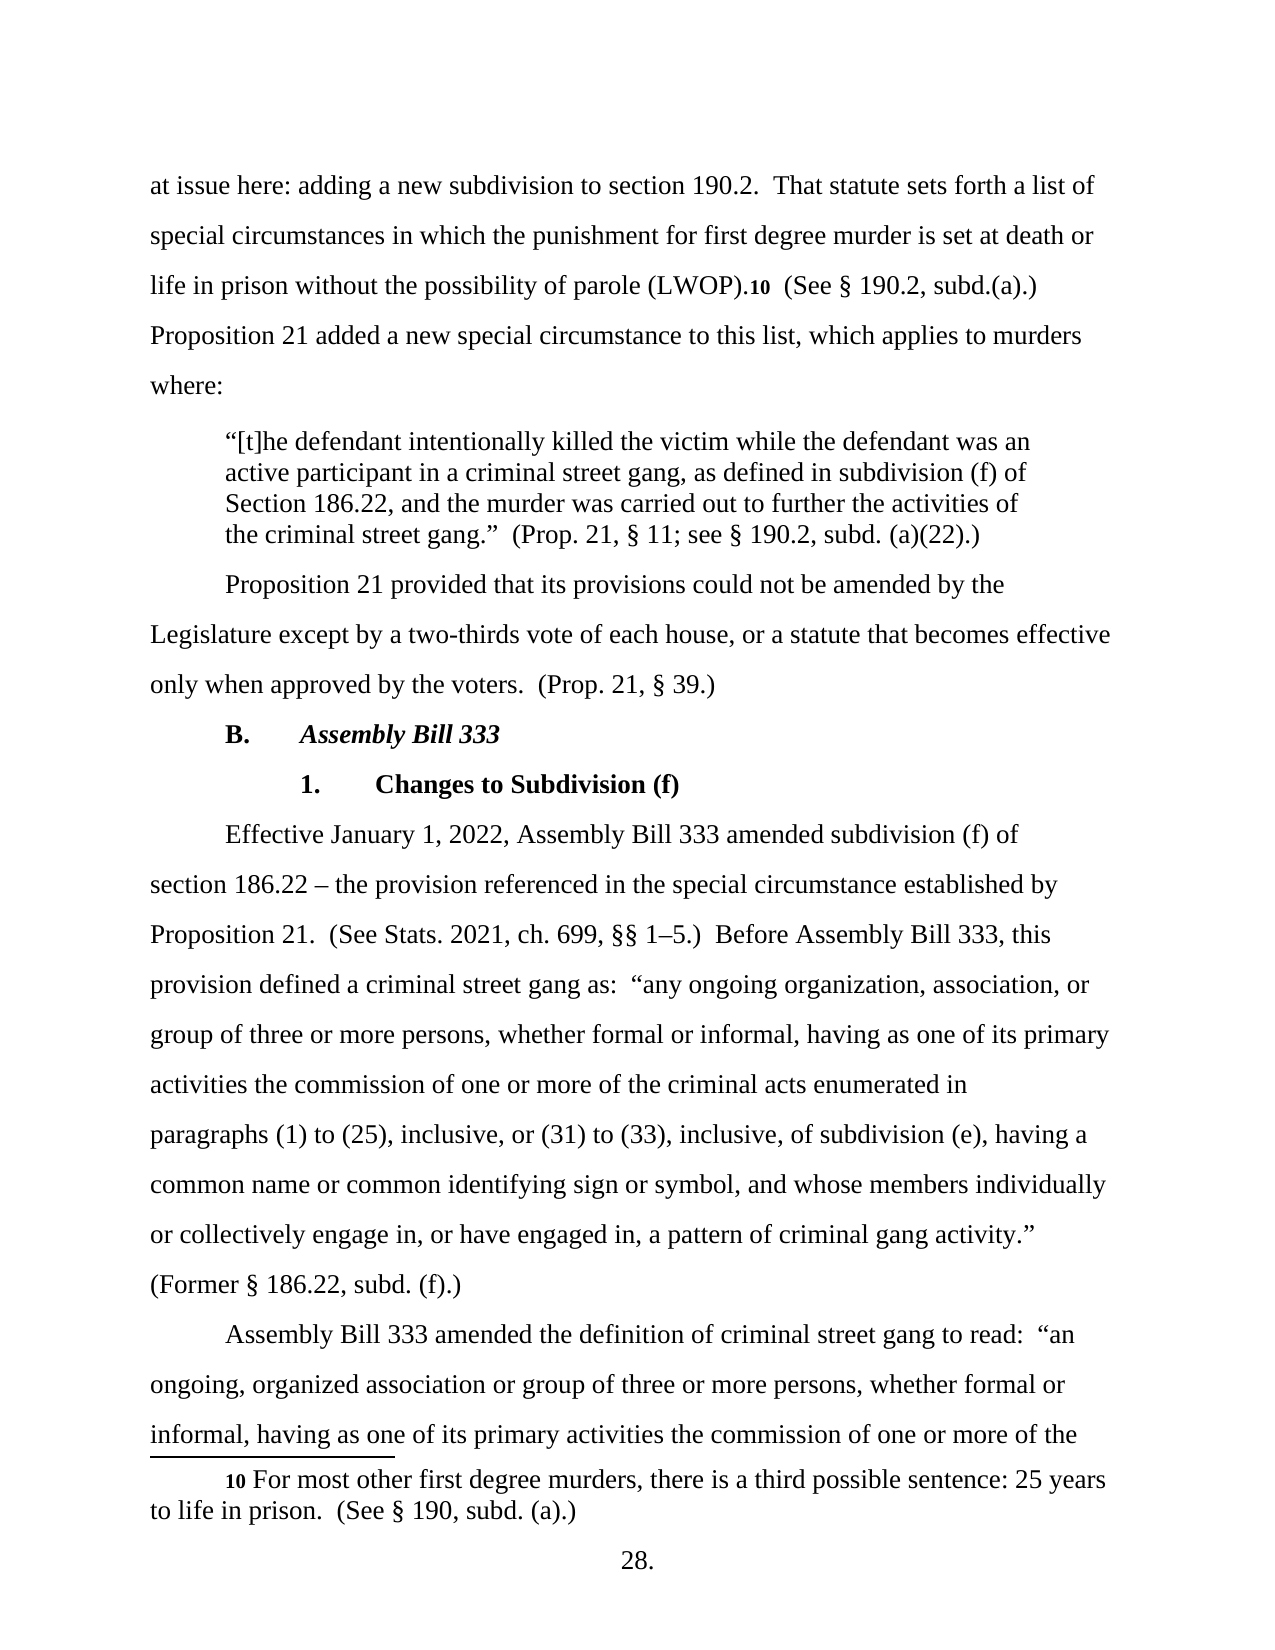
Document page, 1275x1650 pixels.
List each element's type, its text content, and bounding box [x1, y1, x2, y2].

list Changes to Subdivision (f) [300, 749, 1125, 799]
text Effective January 1, 2022, Assembly Bill 333 amended subdivision (f) of section 186.22 – the provision referenced in the special circumstance established by Proposition 21. (See Stats. 2021, ch. 699, §§ 1–5.) Before Assembly Bill 333, this provision defined a criminal street gang as: “any ongoing organization, association, or group of three or more persons, whether formal or informal, having as one of its primary activities the commission of one or more of the criminal acts enumerated in paragraphs (1) to (25), inclusive, or (31) to (33), inclusive, of subdivision (e), having a common name or common identifying sign or symbol, and whose members individually or collectively engage in, or have engaged in, a pattern of criminal gang activity.” (Former § 186.22, subd. (f).) [150, 799, 1125, 1299]
text Proposition 21 provided that its provisions could not be amended by the Legislature except by a two-thirds vote of each house, or a statute that becomes effective only when approved by the voters. (Prop. 21, § 39.) [150, 549, 1125, 699]
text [150, 1299, 1125, 1449]
list Assembly Bill 333 [225, 699, 1125, 749]
text “[t]he defendant intentionally killed the victim while the defendant was an active participant in a criminal street gang, as defined in subdivision (f) of Section 186.22, and the murder was carried out to further the activities of the criminal street gang.” (Prop. 21, § 11; see § 190.2, subd. (a)(22).) [225, 425, 1050, 549]
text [150, 150, 1125, 400]
